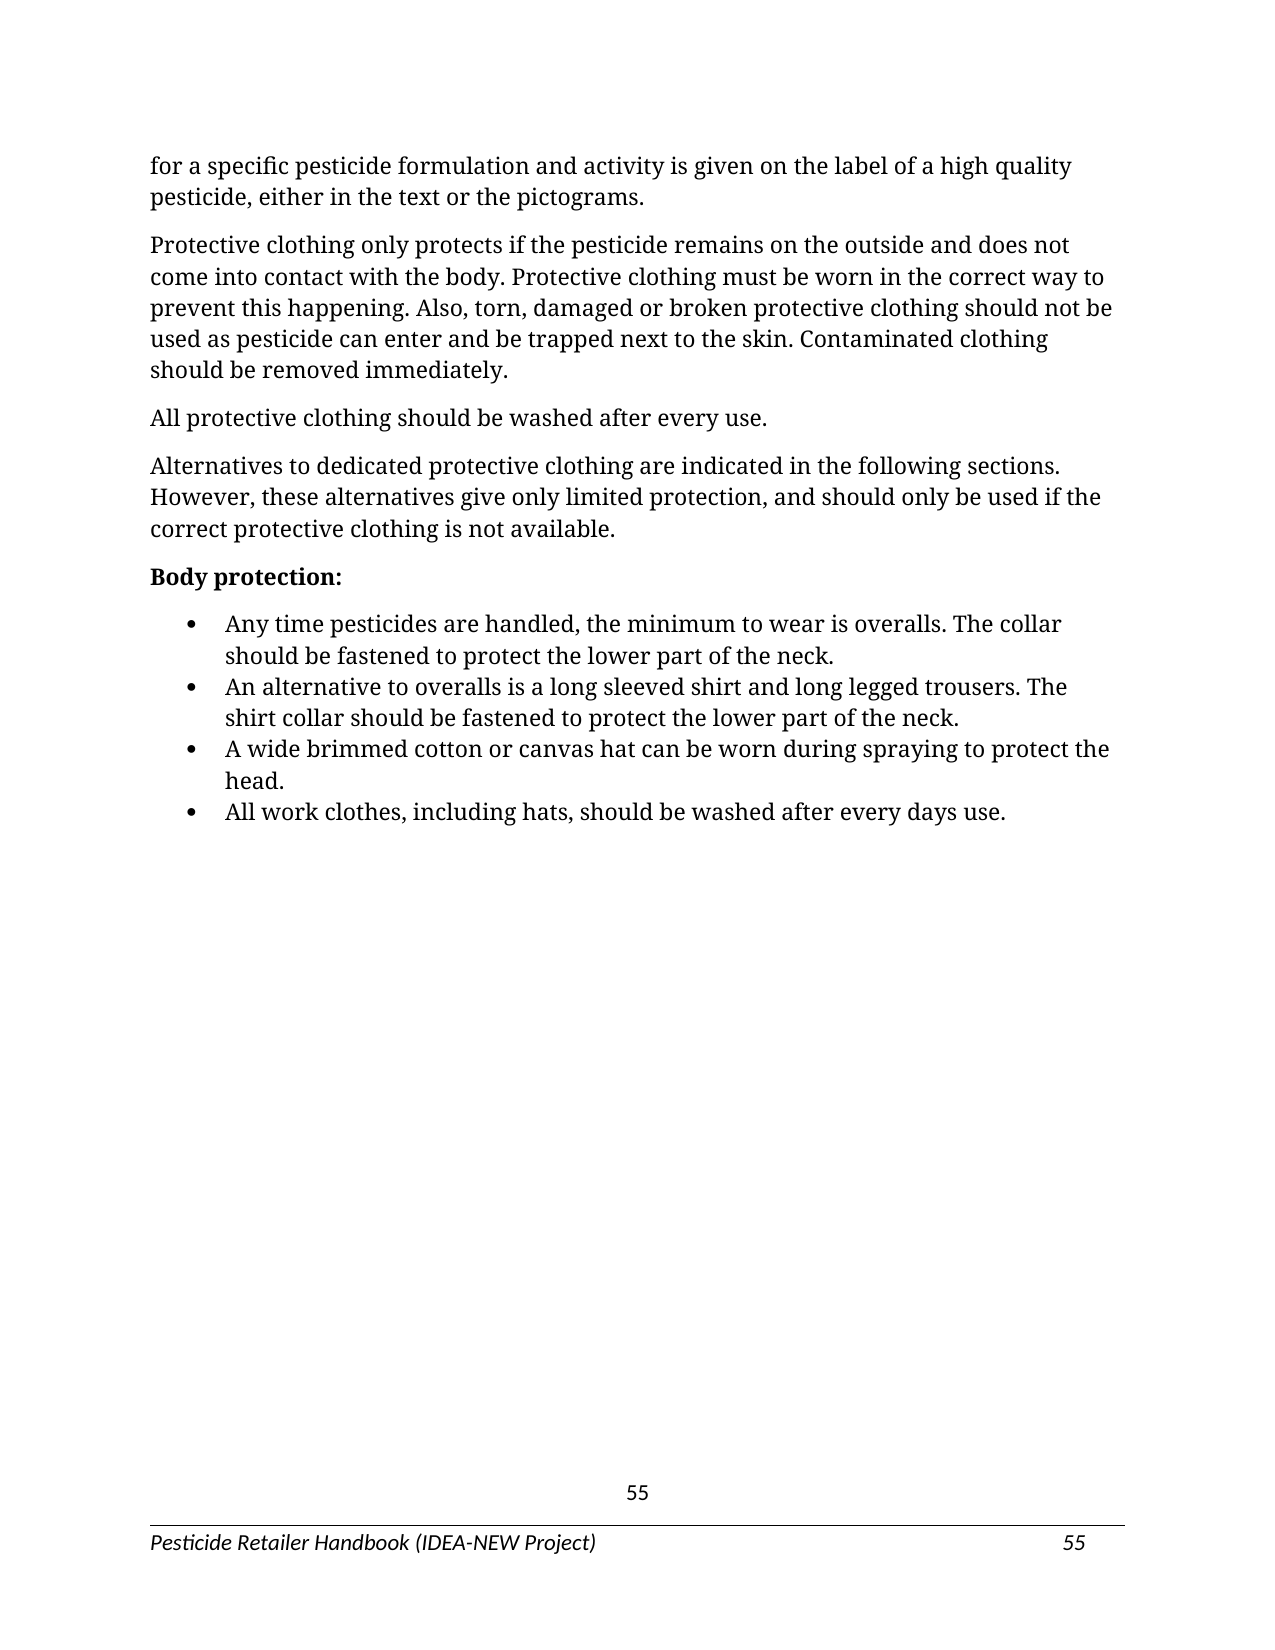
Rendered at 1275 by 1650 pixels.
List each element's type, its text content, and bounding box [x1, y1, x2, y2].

list A wide brimmed cotton or canvas hat can be worn during spraying to protect the head. [187, 733, 1125, 796]
text Alternatives to dedicated protective clothing are indicated in the following sections. However, these alternatives give only limited protection, and should only be used if the correct protective clothing is not available. [150, 450, 1125, 544]
list All work clothes, including hats, should be washed after every days use. [187, 796, 1125, 827]
text Protective clothing only protects if the pesticide remains on the outside and does not come into contact with the body. Protective clothing must be worn in the correct way to prevent this happening. Also, torn, damaged or broken protective clothing should not be used as pesticide can enter and be trapped next to the skin. Contaminated clothing should be removed immediately. [150, 229, 1125, 385]
list An alternative to overalls is a long sleeved shirt and long legged trousers. The shirt collar should be fastened to protect the lower part of the neck. [187, 671, 1125, 733]
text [150, 150, 1125, 212]
list Any time pesticides are handled, the minimum to wear is overalls. The collar should be fastened to protect the lower part of the neck. [187, 608, 1125, 671]
text Body protection: [150, 560, 1125, 592]
text All protective clothing should be washed after every use. [150, 402, 1125, 433]
